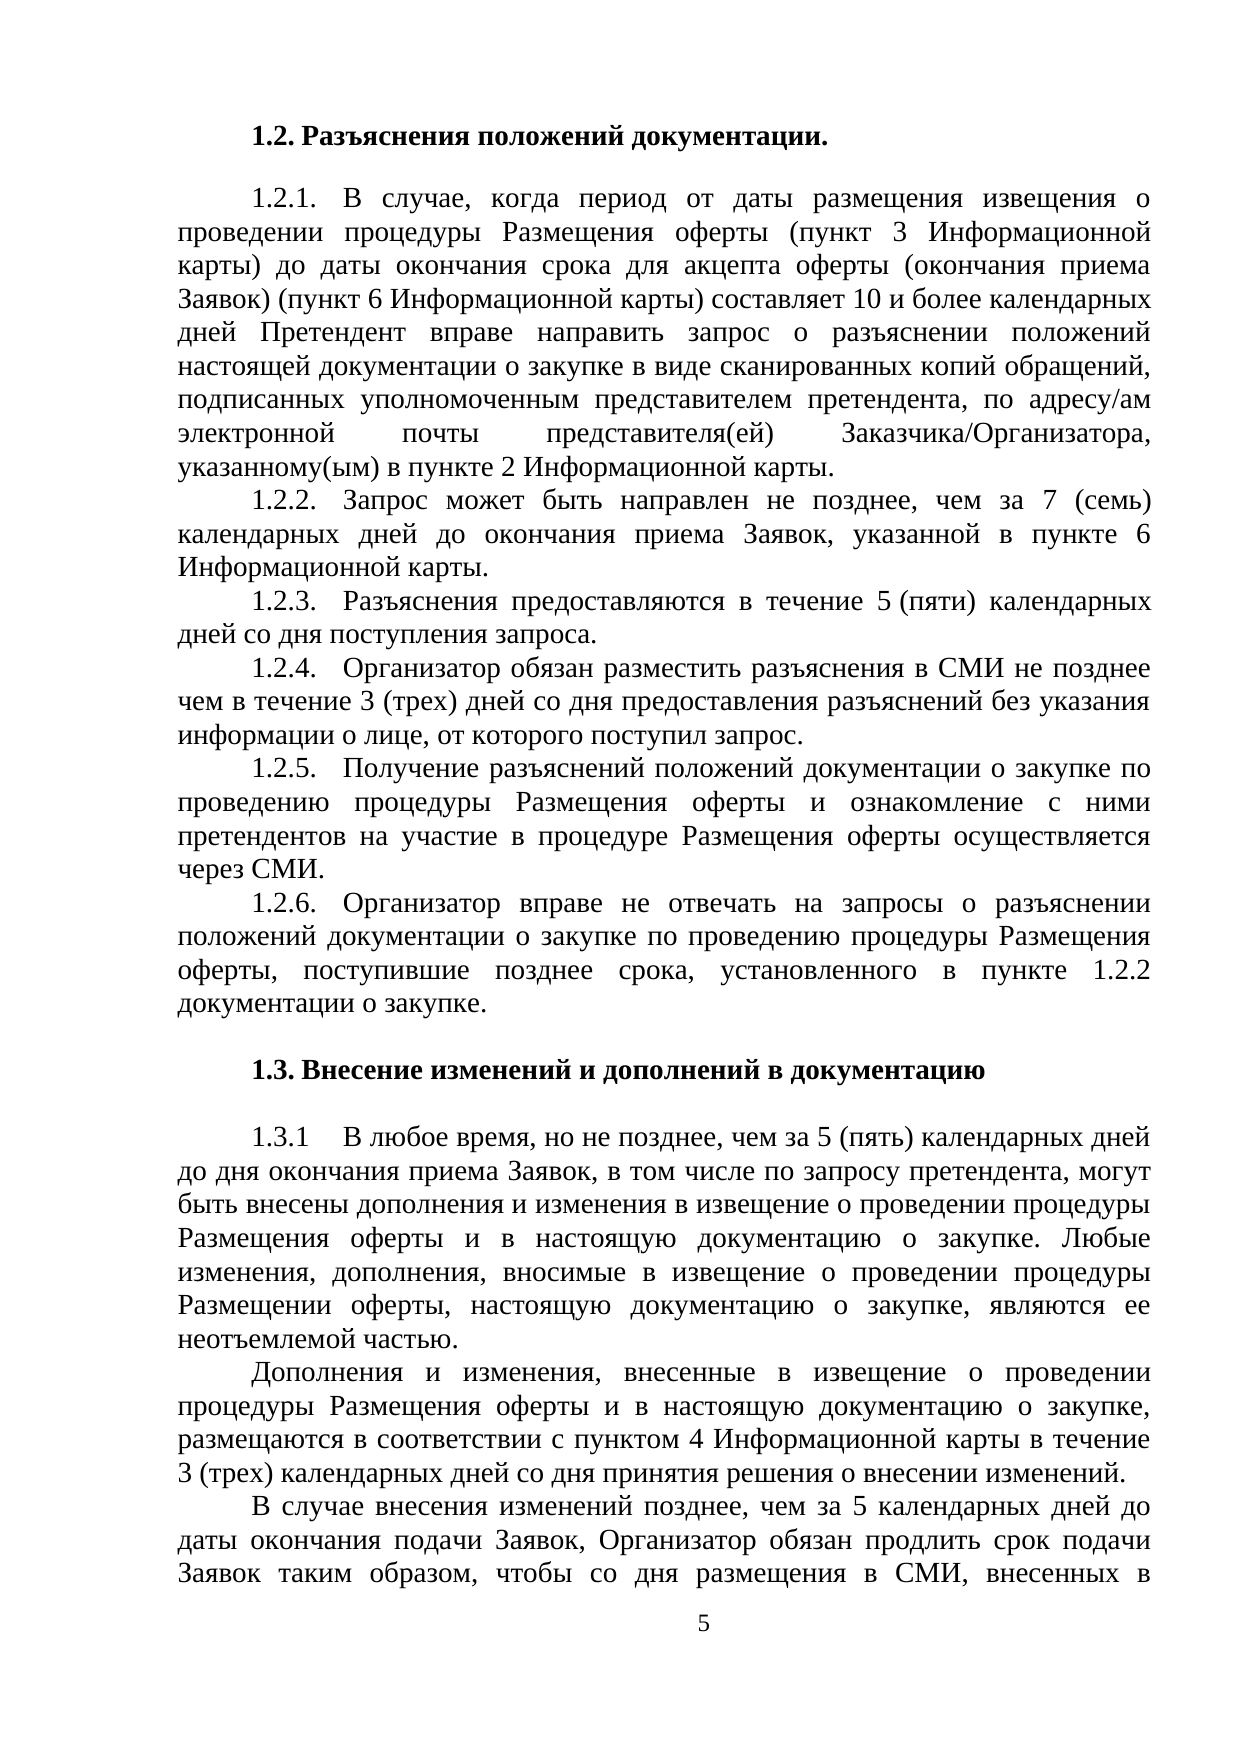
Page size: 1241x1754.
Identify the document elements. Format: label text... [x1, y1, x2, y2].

text Дополнения и изменения, внесенные в извещение о проведении процедуры Размещения оферты и в настоящую документацию о закупке, размещаются в соответствии с пунктом 4 Информационной карты в течение 3 (трех) календарных дней со дня принятия решения о внесении изменений. [177, 1354, 1152, 1488]
list В любое время, но не позднее, чем за 5 (пять) календарных дней до дня окончания приема Заявок, в том числе по запросу претендента, могут быть внесены дополнения и изменения в извещение о проведении процедуры Размещения оферты и в настоящую документацию о закупке. Любые изменения, дополнения, вносимые в извещение о проведении процедуры Размещении оферты, настоящую документацию о закупке, являются ее неотъемлемой частью. [177, 1119, 1152, 1354]
list Получение разъяснений положений документации о закупке по проведению процедуры Размещения оферты и ознакомление с ними претендентов на участие в процедуре Размещения оферты осуществляется через СМИ. [177, 751, 1152, 885]
subtitle Разъяснения положений документации. [177, 118, 1152, 152]
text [177, 1488, 1152, 1589]
list Разъяснения предоставляются в течение 5 (пяти) календарных дней со дня поступления запроса. [177, 583, 1152, 650]
list Запрос может быть направлен не позднее, чем за 7 (семь) календарных дней до окончания приема Заявок, указанной в пункте 6 Информационной карты. [177, 482, 1152, 583]
list Организатор обязан разместить разъяснения в СМИ не позднее чем в течение 3 (трех) дней со дня предоставления разъяснений без указания информации о лице, от которого поступил запрос. [177, 650, 1152, 751]
list Организатор вправе не отвечать на запросы о разъяснении положений документации о закупке по проведению процедуры Размещения оферты, поступившие позднее срока, установленного в пункте 1.2.2 документации о закупке. [177, 885, 1152, 1019]
subtitle Внесение изменений и дополнений в документацию [177, 1052, 1152, 1086]
list В случае, когда период от даты размещения извещения о проведении процедуры Размещения оферты (пункт 3 Информационной карты) до даты окончания срока для акцепта оферты (окончания приема Заявок) (пункт 6 Информационной карты) составляет 10 и более календарных дней Претендент вправе направить запрос о разъяснении положений настоящей документации о закупке в виде сканированных копий обращений, подписанных уполномоченным представителем претендента, по адресу/ам электронной почты представителя(ей) Заказчика/Организатора, указанному(ым) в пункте 2 Информационной карты. [177, 180, 1152, 482]
